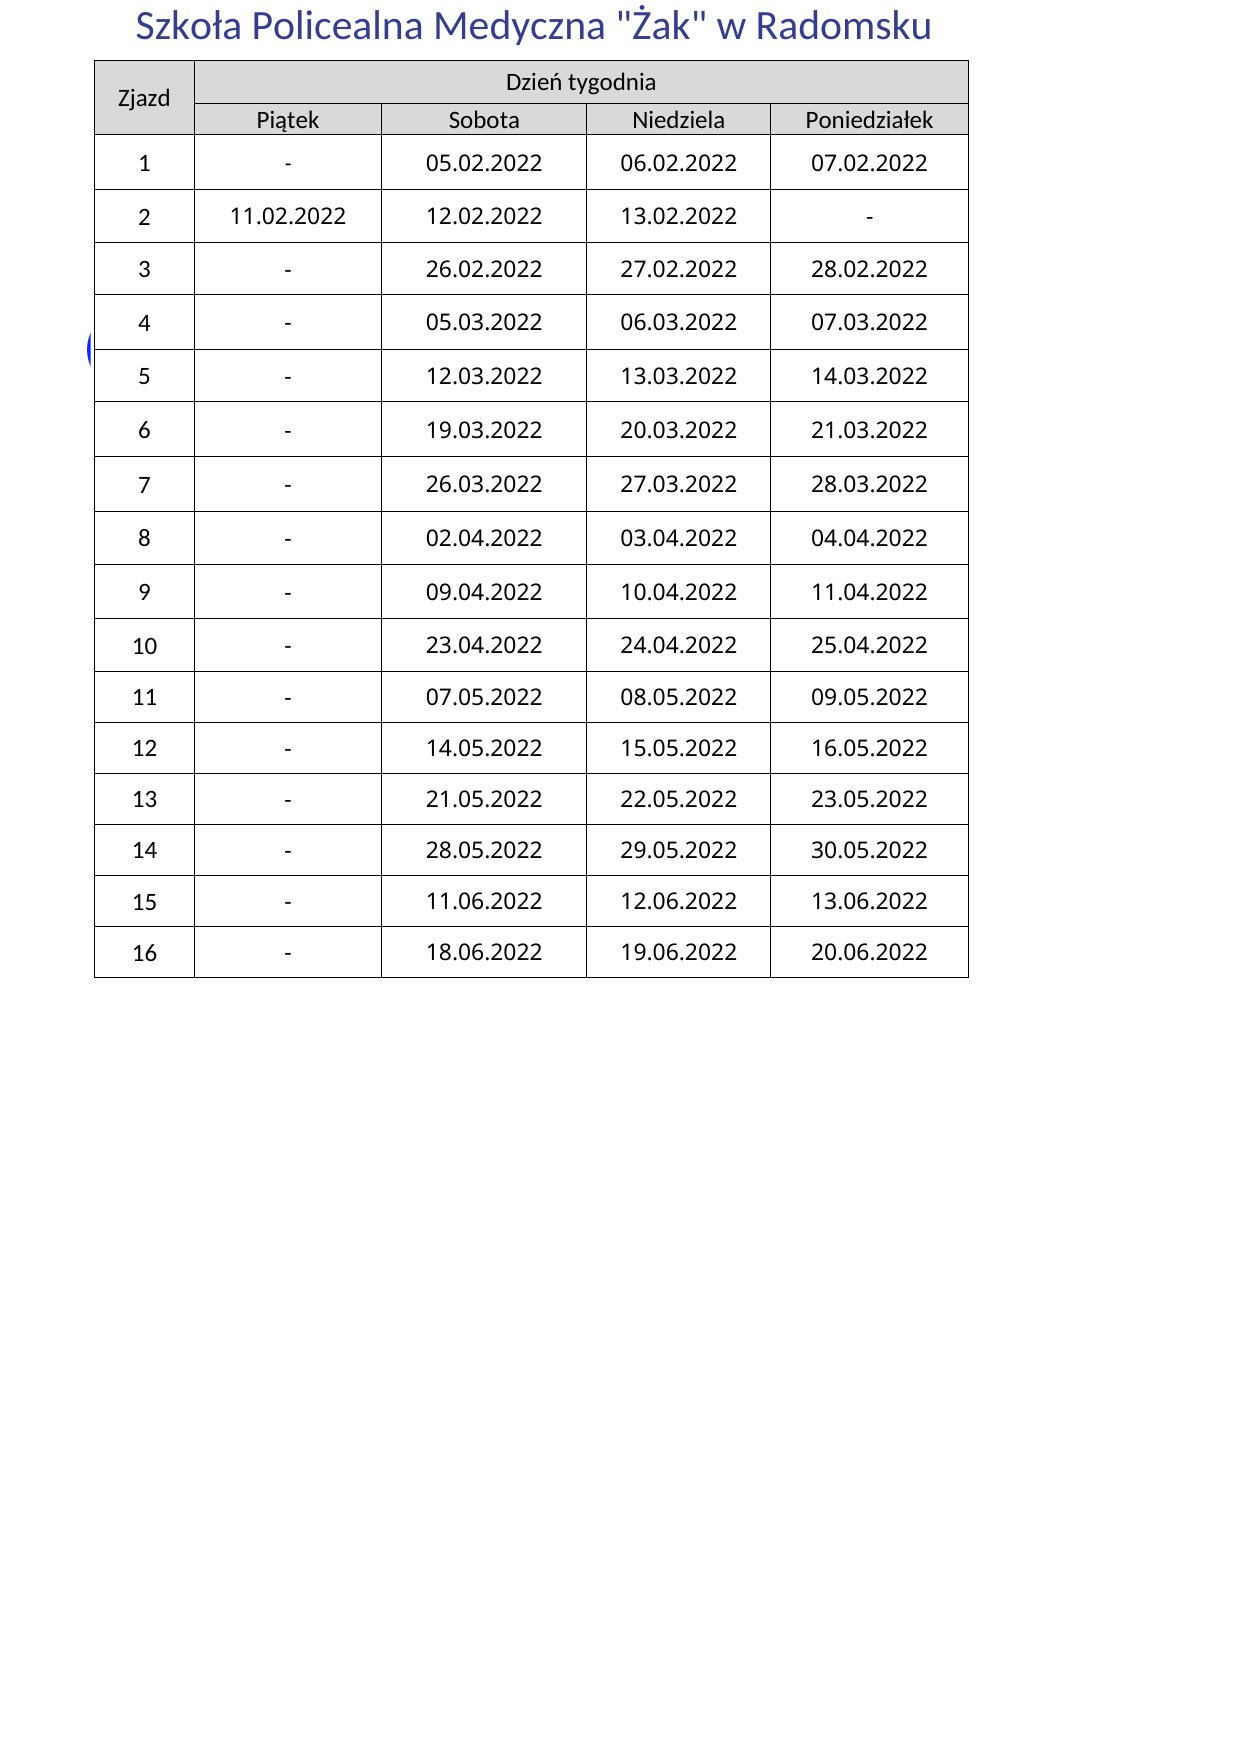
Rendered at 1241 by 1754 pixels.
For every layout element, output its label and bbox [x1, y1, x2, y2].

picture [0, 0, 1241, 1286]
